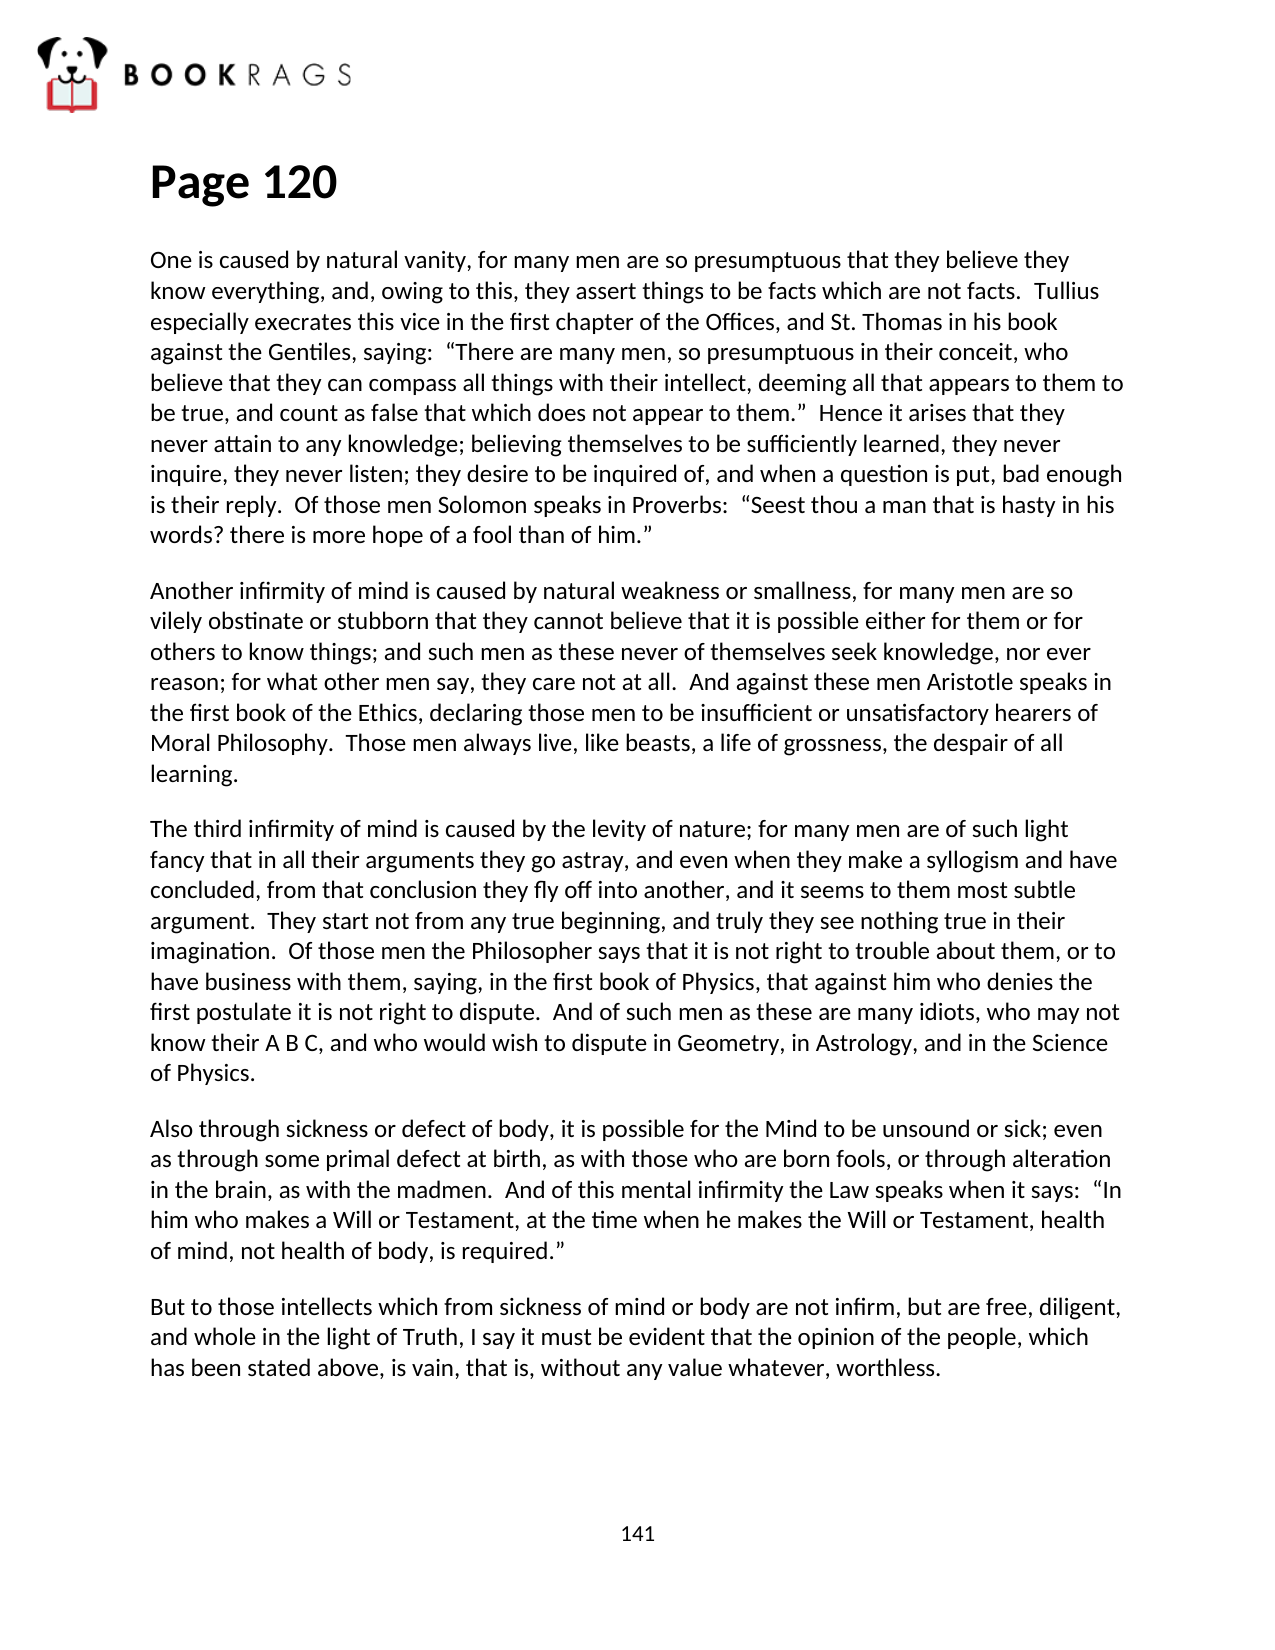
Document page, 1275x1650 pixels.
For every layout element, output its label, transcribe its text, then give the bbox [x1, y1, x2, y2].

text Another infirmity of mind is caused by natural weakness or smallness, for many men are so vilely obstinate or stubborn that they cannot believe that it is possible either for them or for others to know things; and such men as these never of themselves seek knowledge, nor ever reason; for what other men say, they care not at all. And against these men Aristotle speaks in the first book of the Ethics, declaring those men to be insufficient or unsatisfactory hearers of Moral Philosophy. Those men always live, like beasts, a life of grossness, the despair of all learning. [150, 575, 1125, 788]
text The third infirmity of mind is caused by the levity of nature; for many men are of such light fancy that in all their arguments they go astray, and even when they make a syllogism and have concluded, from that conclusion they fly off into another, and it seems to them most subtle argument. They start not from any true beginning, and truly they see nothing true in their imagination. Of those men the Philosopher says that it is not right to trouble about them, or to have business with them, saying, in the first book of Physics, that against him who denies the first postulate it is not right to dispute. And of such men as these are many idiots, who may not know their A B C, and who would wish to dispute in Geometry, in Astrology, and in the Science of Physics. [150, 813, 1125, 1088]
picture [37, 37, 351, 113]
text Page 120 [150, 150, 1125, 211]
text But to those intellects which from sickness of mind or body are not infirm, but are free, diligent, and whole in the light of Truth, I say it must be evident that the opinion of the people, which has been stated above, is vain, that is, without any value whatever, worthless. [150, 1291, 1125, 1382]
text One is caused by natural vanity, for many men are so presumptuous that they believe they know everything, and, owing to this, they assert things to be facts which are not facts. Tullius especially execrates this vice in the first chapter of the Offices, and St. Thomas in his book against the Gentiles, saying: “There are many men, so presumptuous in their conceit, who believe that they can compass all things with their intellect, deeming all that appears to them to be true, and count as false that which does not appear to them.” Hence it arises that they never attain to any knowledge; believing themselves to be sufficiently learned, they never inquire, they never listen; they desire to be inquired of, and when a question is put, bad enough is their reply. Of those men Solomon speaks in Proverbs: “Seest thou a man that is hasty in his words? there is more hope of a fool than of him.” [150, 244, 1125, 550]
text Also through sickness or defect of body, it is possible for the Mind to be unsound or sick; even as through some primal defect at birth, as with those who are born fools, or through alteration in the brain, as with the madmen. And of this mental infirmity the Law speaks when it says: “In him who makes a Will or Testament, at the time when he makes the Will or Testament, health of mind, not health of body, is required.” [150, 1113, 1125, 1266]
